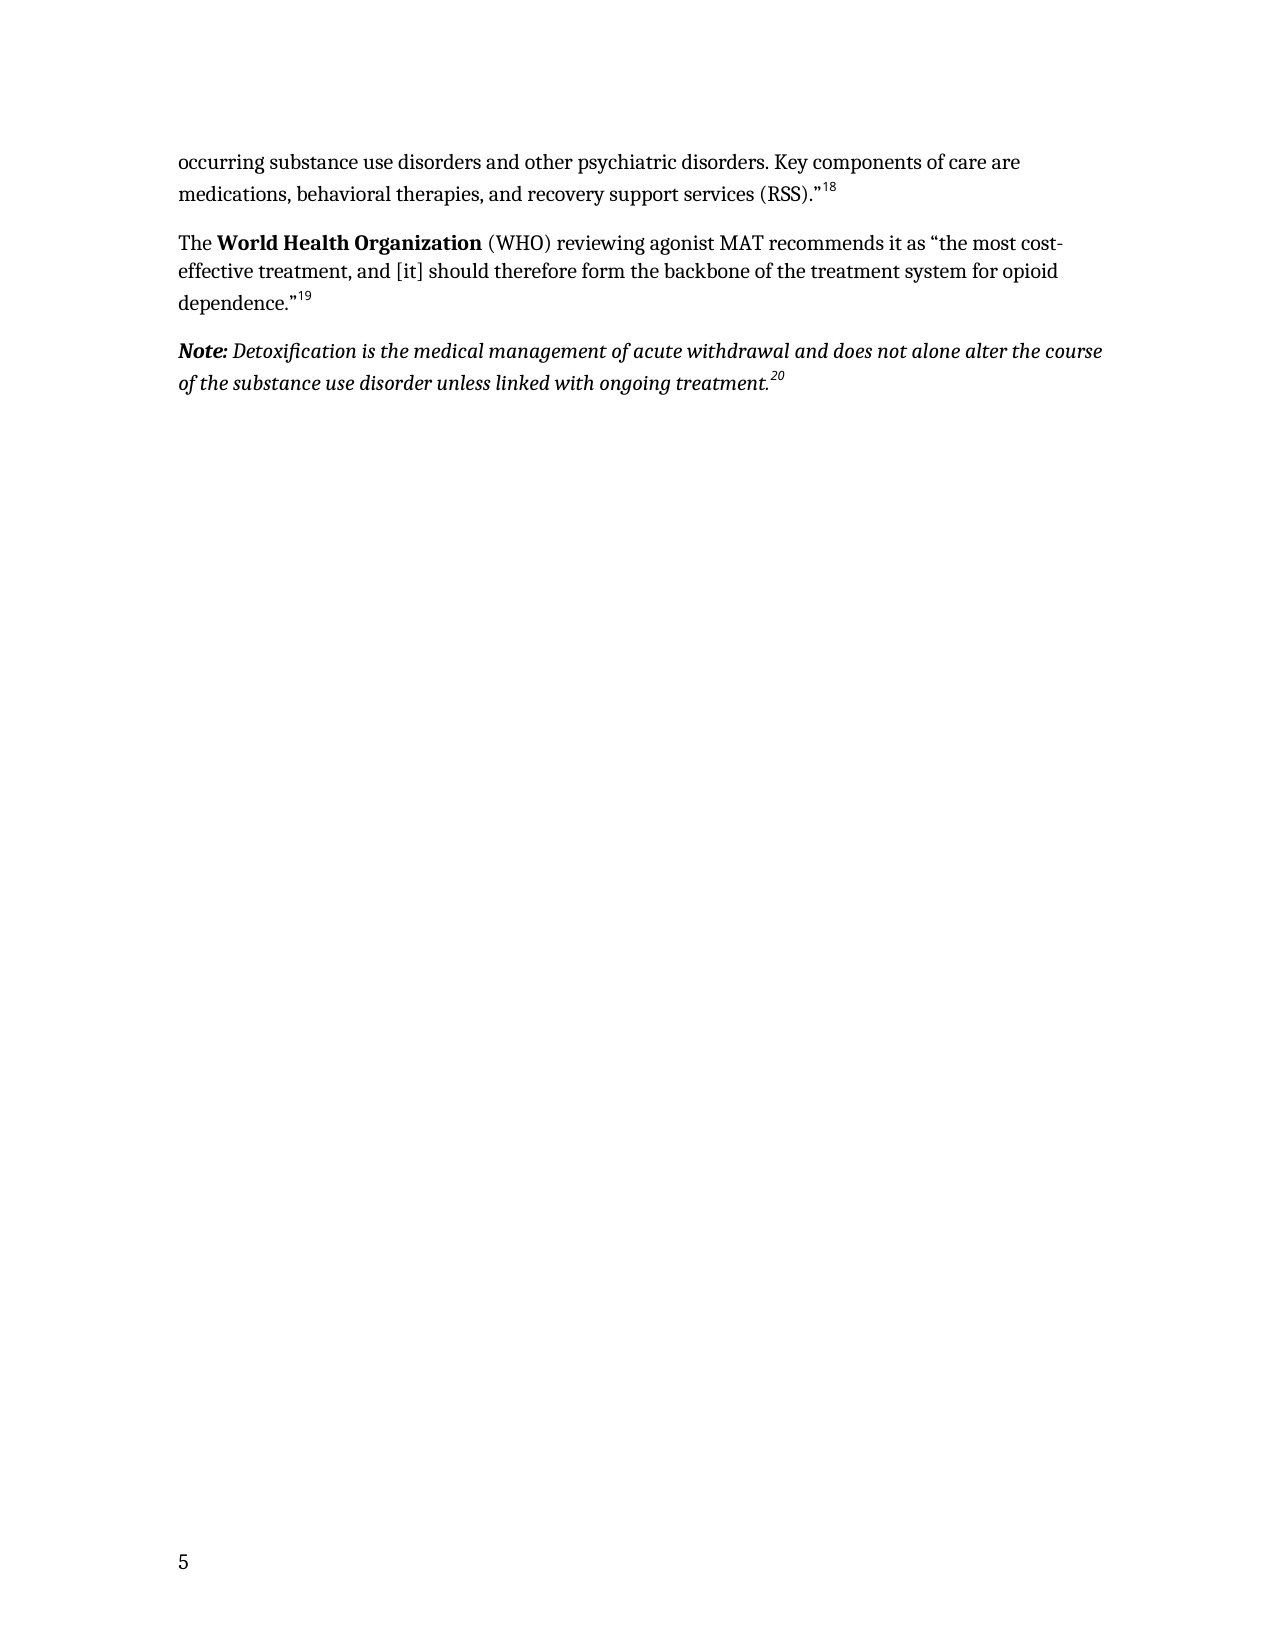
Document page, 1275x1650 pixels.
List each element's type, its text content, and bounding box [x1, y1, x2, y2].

text The World Health Organization (WHO) reviewing agonist MAT recommends it as “the most cost-effective treatment, and [it] should therefore form the backbone of the treatment system for opioid dependence.” [178, 230, 1125, 317]
text Note: Detoxification is the medical management of acute withdrawal and does not alone alter the course of the substance use disorder unless linked with ongoing treatment. [178, 339, 1125, 397]
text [178, 150, 1125, 208]
